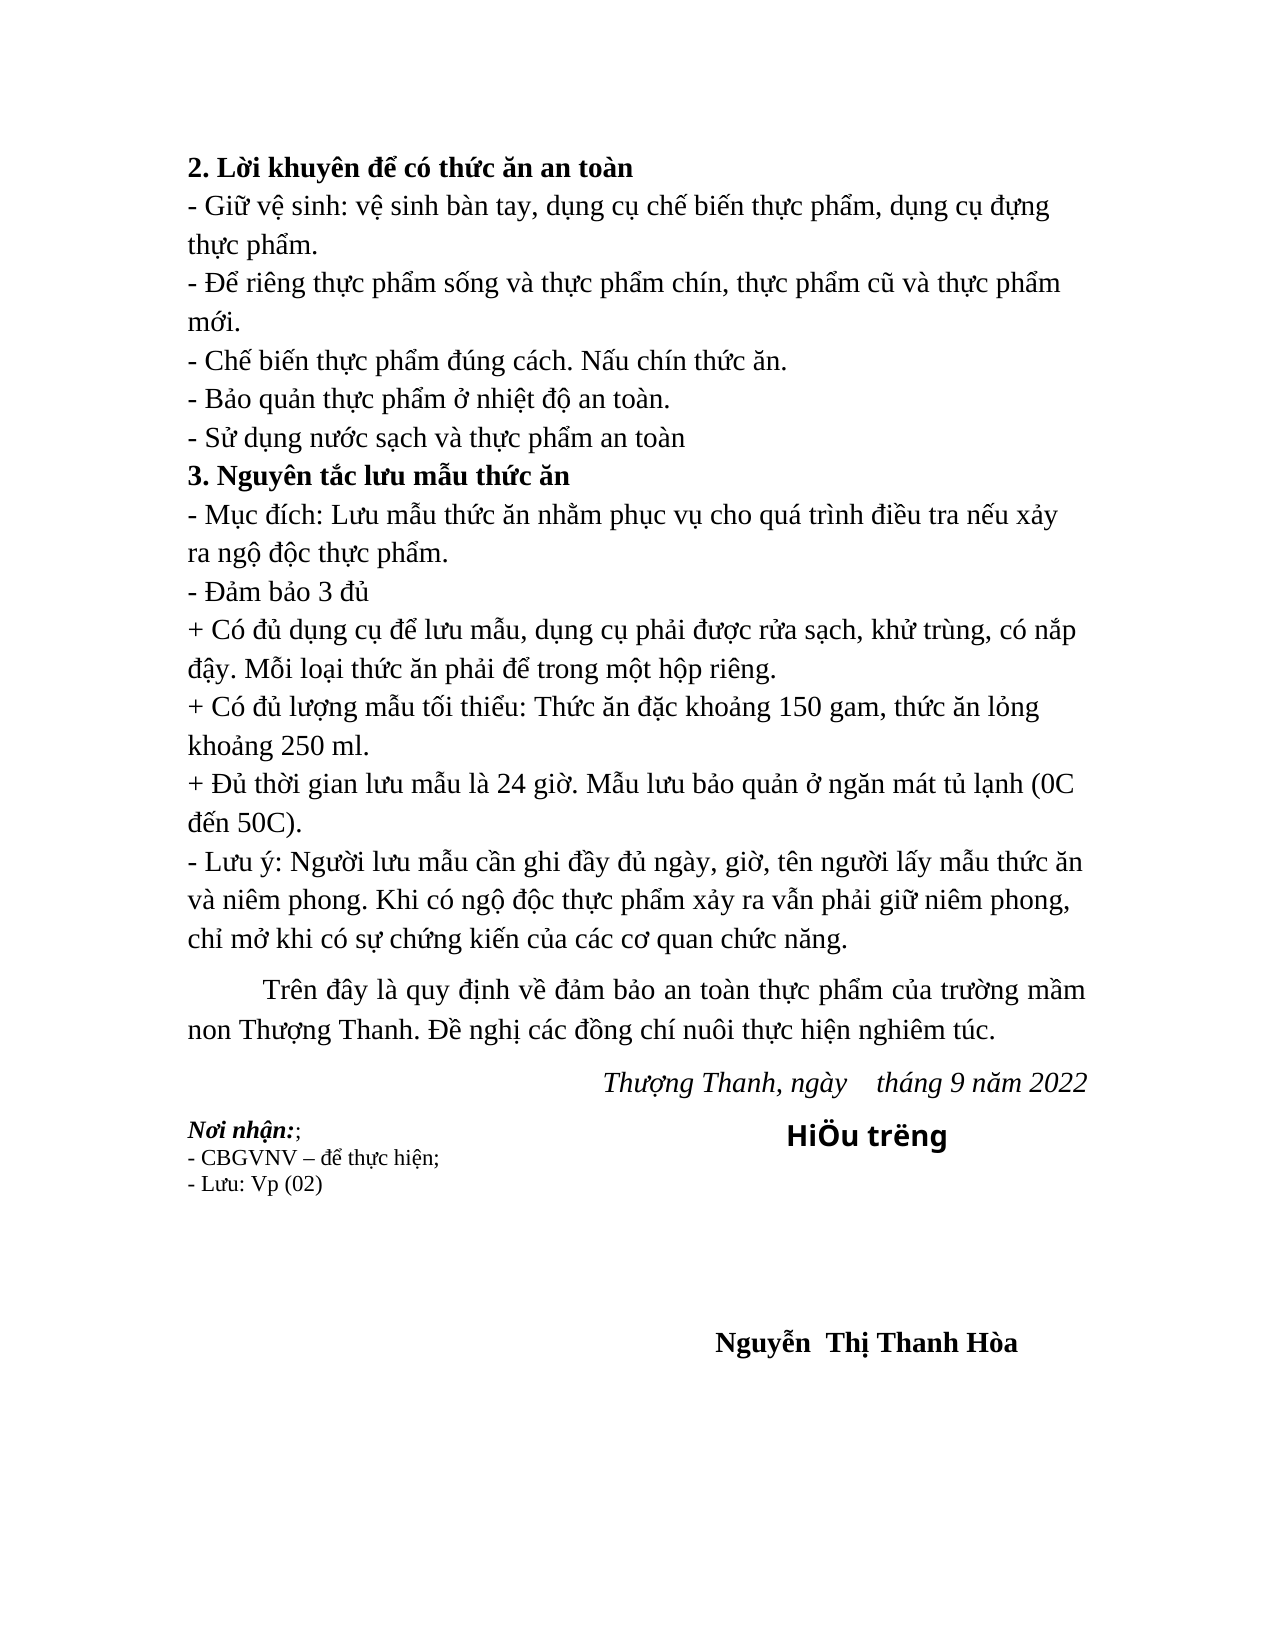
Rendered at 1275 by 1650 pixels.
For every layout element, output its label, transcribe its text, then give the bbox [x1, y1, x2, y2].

table_header Nơi nhận:; - CBGVNV – để thực hiện; - Lưu: Vp (02) [176, 1115, 635, 1373]
text Thượng Thanh, ngày tháng 9 năm 2022 [225, 1065, 1087, 1098]
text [187, 150, 1087, 954]
table_header HiÖu tr­ëng Nguyễn Thị Thanh Hòa [635, 1115, 1099, 1373]
text Trên đây là quy định về đảm bảo an toàn thực phẩm của trường mầm non Thượng Thanh. Đề nghị các đồng chí nuôi thực hiện nghiêm túc. [187, 972, 1087, 1046]
